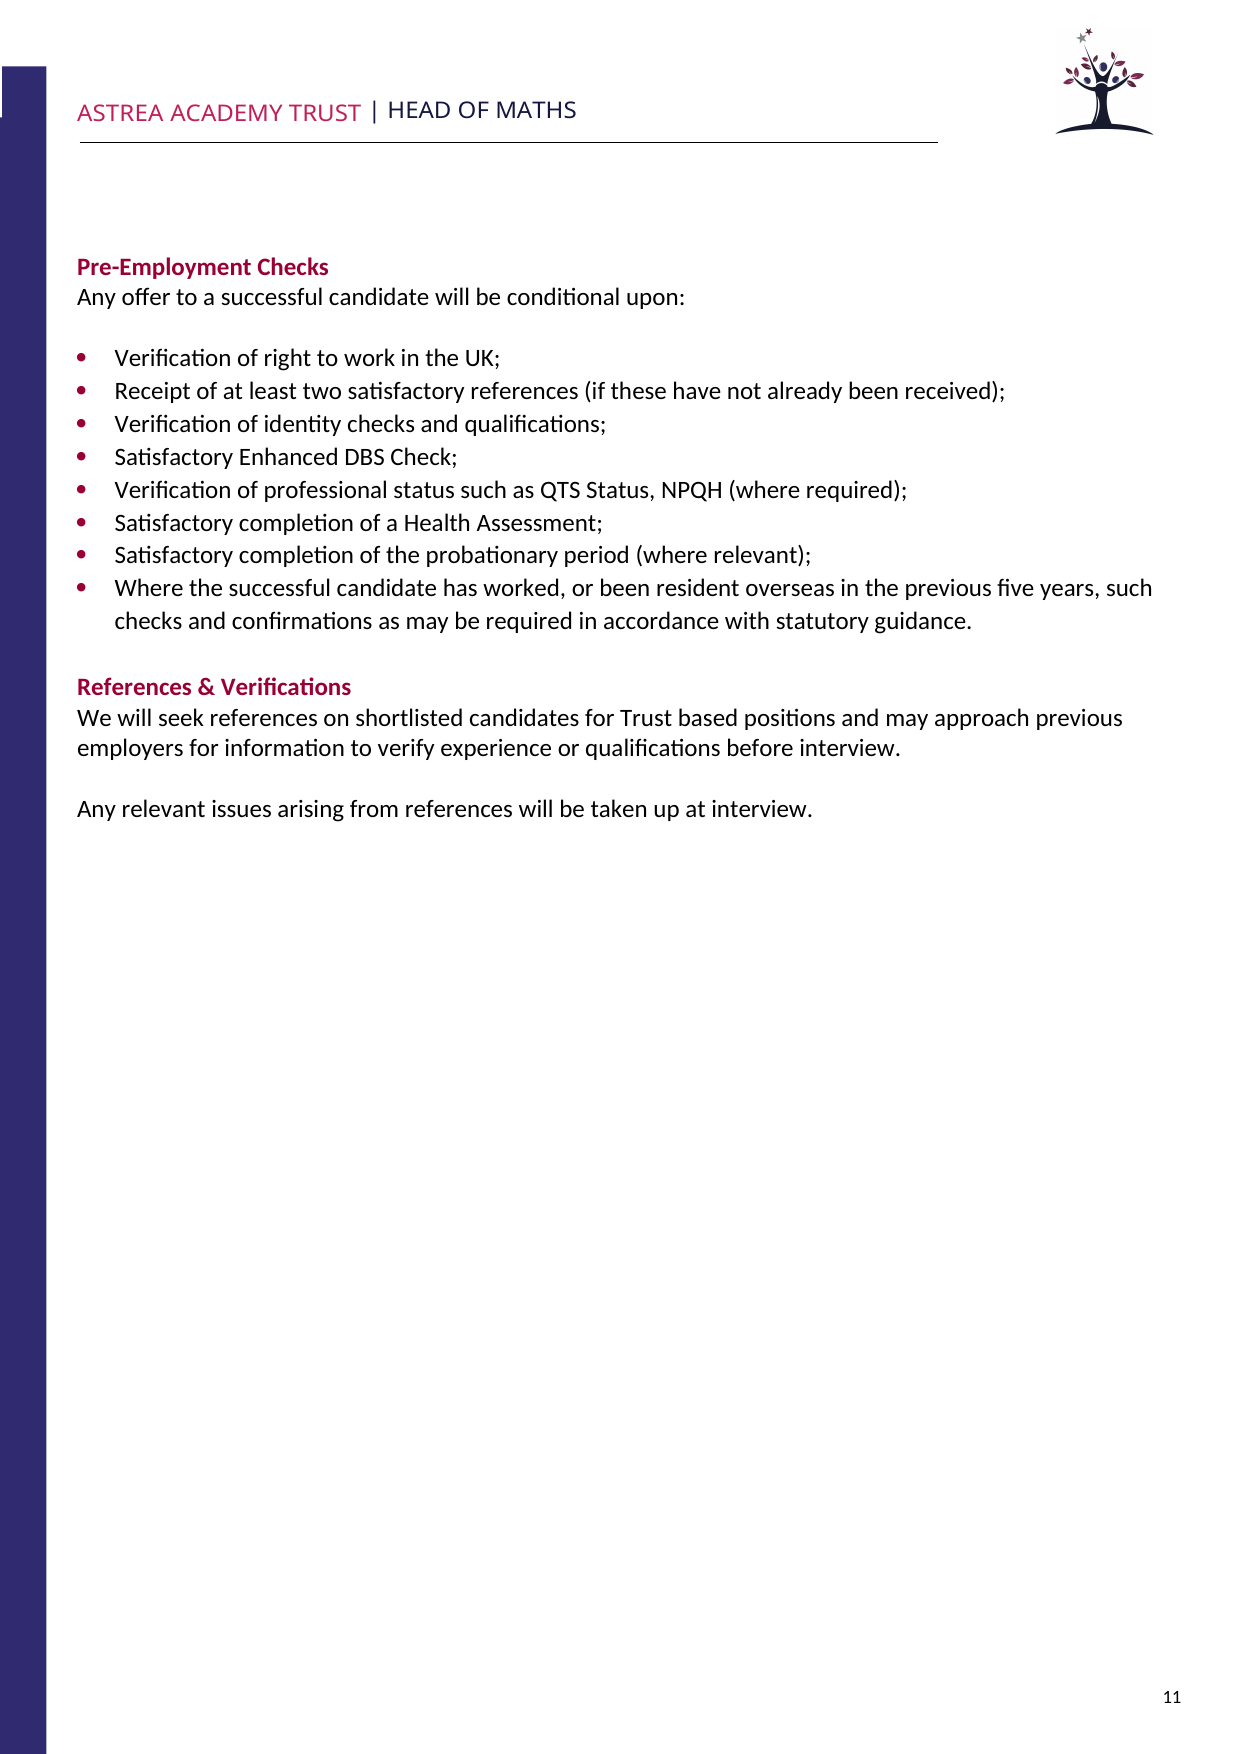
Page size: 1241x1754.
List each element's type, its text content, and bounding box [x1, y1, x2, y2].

list Receipt of at least two satisfactory references (if these have not already been received); [77, 375, 1163, 406]
list Verification of right to work in the UK; [77, 342, 1163, 373]
list Verification of professional status such as QTS Status, NPQH (where required); [77, 474, 1163, 504]
list Verification of identity checks and qualifications; [77, 408, 1163, 438]
picture [1055, 28, 1154, 135]
text We will seek references on shortlisted candidates for Trust based positions and may approach previous employers for information to verify experience or qualifications before interview. [77, 702, 1163, 763]
text Any offer to a successful candidate will be conditional upon: [77, 281, 1163, 312]
text References & Verifications [77, 671, 1163, 702]
list Where the successful candidate has worked, or been resident overseas in the previous five years, such checks and confirmations as may be required in accordance with statutory guidance. [77, 573, 1163, 636]
text Pre-Employment Checks [77, 251, 1163, 281]
text Any relevant issues arising from references will be taken up at interview. [77, 793, 1163, 824]
list Satisfactory completion of a Health Assessment; [77, 507, 1163, 537]
list Satisfactory Enhanced DBS Check; [77, 441, 1163, 471]
list Satisfactory completion of the probationary period (where relevant); [77, 540, 1163, 570]
